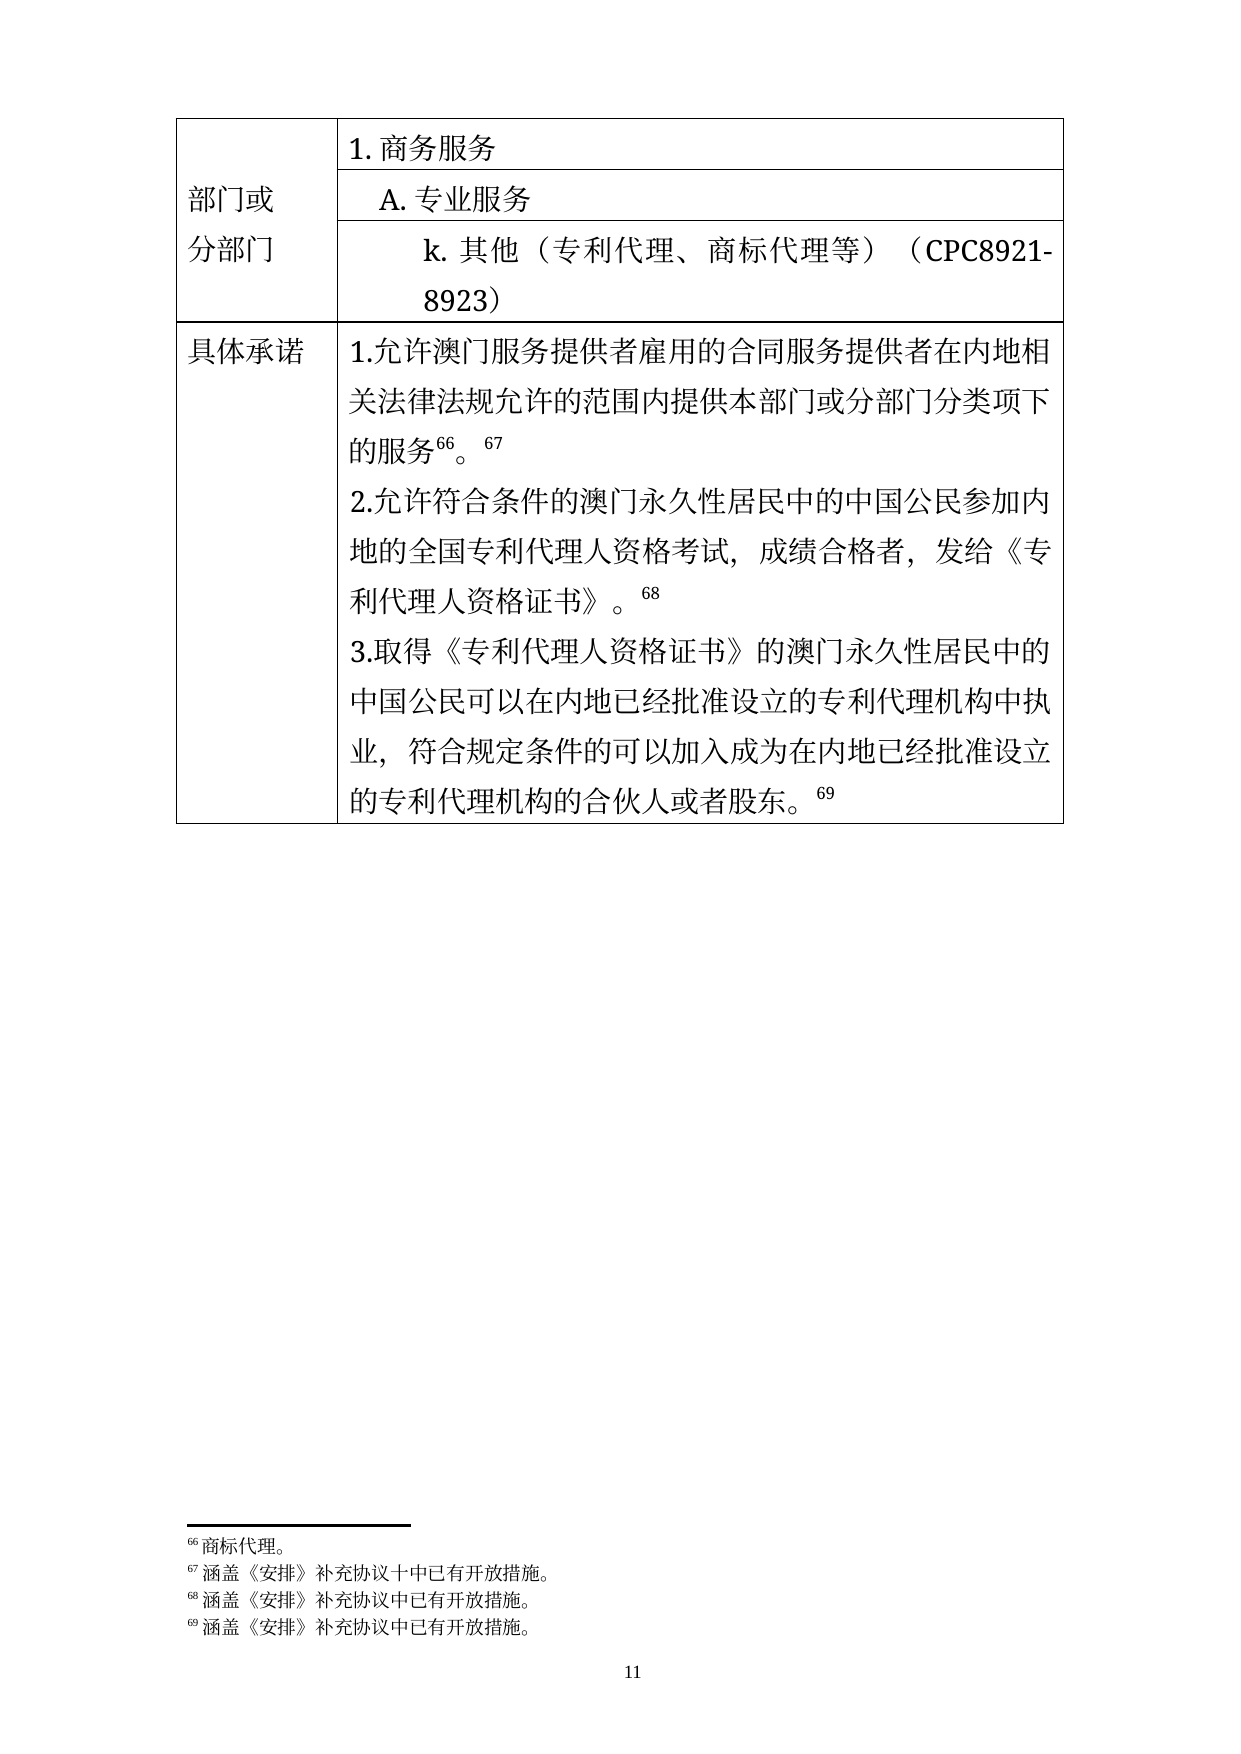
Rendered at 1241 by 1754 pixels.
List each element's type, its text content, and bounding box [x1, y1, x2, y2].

table_header 部门或 分部门 [177, 119, 337, 321]
table_cell 1.允许澳门服务提供者雇用的合同服务提供者在内地相关法律法规允许的范围内提供本部门或分部门分类项下的服务。 2.允许符合条件的澳门永久性居民中的中国公民参加内地的全国专利代理人资格考试，成绩合格者，发给《专利代理人资格证书》。 3.取得《专利代理人资格证书》的澳门永久性居民中的中国公民可以在内地已经批准设立的专利代理机构中执业，符合规定条件的可以加入成为在内地已经批准设立的专利代理机构的合伙人或者股东。 [338, 323, 1063, 822]
table_header 1. 商务服务 [338, 119, 1063, 169]
table_cell 具体承诺 [177, 323, 337, 822]
table_cell k. 其他（专利代理、商标代理等）（CPC8921-8923） [338, 221, 1063, 321]
table_cell A. 专业服务 [338, 170, 1063, 220]
